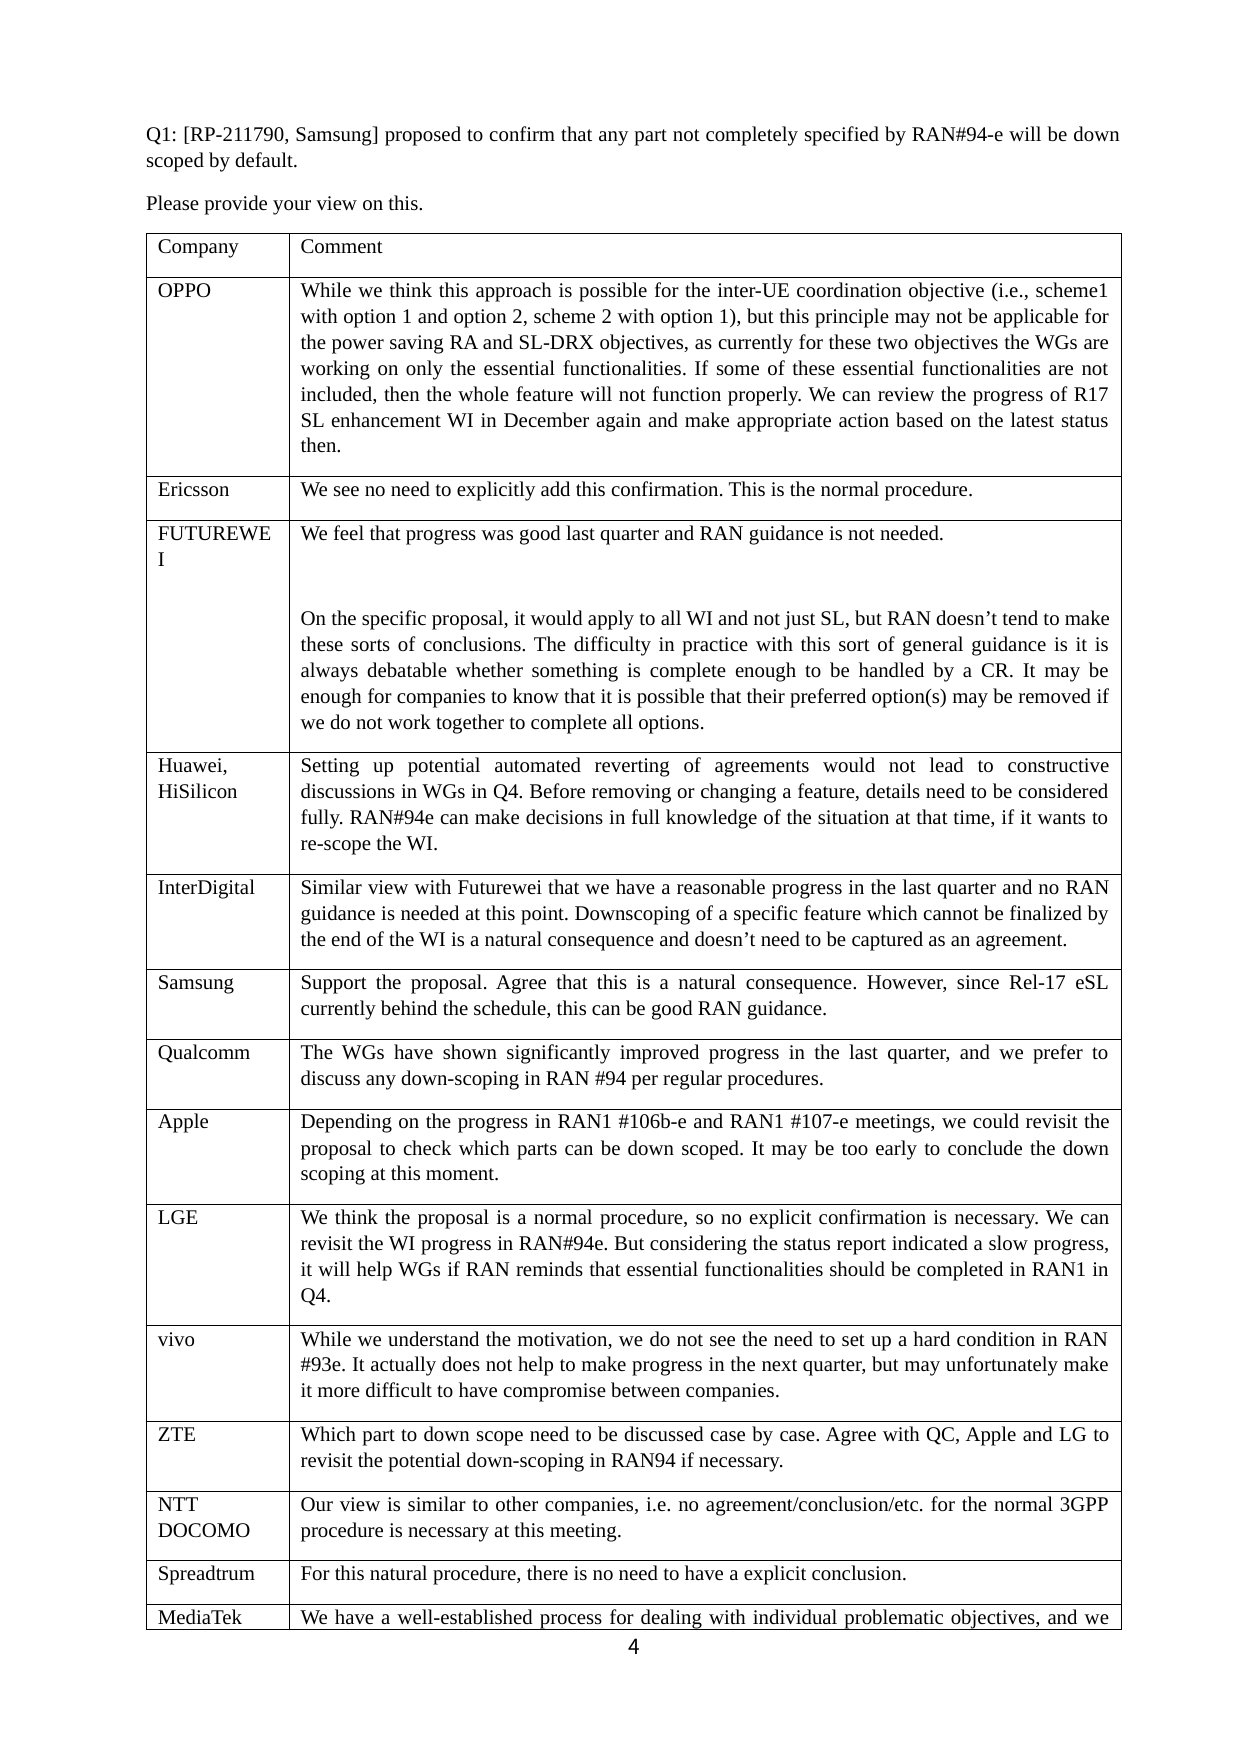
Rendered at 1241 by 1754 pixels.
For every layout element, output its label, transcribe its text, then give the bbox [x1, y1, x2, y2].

text Please provide your view on this. [146, 191, 1122, 214]
table_cell We feel that progress was good last quarter and RAN guidance is not needed. On the specific proposal, it would apply to all WI and not just SL, but RAN doesn’t tend to make these sorts of conclusions. The difficulty in practice with this sort of general guidance is it is always debatable whether something is complete enough to be handled by a CR. It may be enough for companies to know that it is possible that their preferred option(s) may be removed if we do not work together to complete all options. [290, 521, 1121, 752]
table_cell NTT DOCOMO [147, 1492, 289, 1560]
table_cell We think the proposal is a normal procedure, so no explicit confirmation is necessary. We can revisit the WI progress in RAN#94e. But considering the status report indicated a slow progress, it will help WGs if RAN reminds that essential functionalities should be completed in RAN1 in Q4. [290, 1205, 1121, 1325]
table_cell Huawei, HiSilicon [147, 753, 289, 874]
table_cell Samsung [147, 970, 289, 1039]
table_cell For this natural procedure, there is no need to have a explicit conclusion. [290, 1561, 1121, 1604]
table_cell Support the proposal. Agree that this is a natural consequence. However, since Rel-17 eSL currently behind the schedule, this can be good RAN guidance. [290, 970, 1121, 1039]
table_cell The WGs have shown significantly improved progress in the last quarter, and we prefer to discuss any down-scoping in RAN #94 per regular procedures. [290, 1040, 1121, 1108]
table_cell Similar view with Futurewei that we have a reasonable progress in the last quarter and no RAN guidance is needed at this point. Downscoping of a specific feature which cannot be finalized by the end of the WI is a natural consequence and doesn’t need to be captured as an agreement. [290, 875, 1121, 969]
table_cell Which part to down scope need to be discussed case by case. Agree with QC, Apple and LG to revisit the potential down-scoping in RAN94 if necessary. [290, 1422, 1121, 1491]
table_header Company [147, 234, 289, 277]
table_cell We see no need to explicitly add this confirmation. This is the normal procedure. [290, 477, 1121, 520]
table_cell FUTUREWEI [147, 521, 289, 752]
table_cell Spreadtrum [147, 1561, 289, 1604]
table_cell Our view is similar to other companies, i.e. no agreement/conclusion/etc. for the normal 3GPP procedure is necessary at this meeting. [290, 1492, 1121, 1560]
table_header Comment [290, 234, 1121, 277]
table_cell OPPO [147, 278, 289, 476]
table_cell Setting up potential automated reverting of agreements would not lead to constructive discussions in WGs in Q4. Before removing or changing a feature, details need to be considered fully. RAN#94e can make decisions in full knowledge of the situation at that time, if it wants to re-scope the WI. [290, 753, 1121, 874]
text Q1: [RP-211790, Samsung] proposed to confirm that any part not completely specified by RAN#94-e will be down scoped by default. [146, 122, 1122, 172]
table_cell While we think this approach is possible for the inter-UE coordination objective (i.e., scheme1 with option 1 and option 2, scheme 2 with option 1), but this principle may not be applicable for the power saving RA and SL-DRX objectives, as currently for these two objectives the WGs are working on only the essential functionalities. If some of these essential functionalities are not included, then the whole feature will not function properly. We can review the progress of R17 SL enhancement WI in December again and make appropriate action based on the latest status then. [290, 278, 1121, 476]
table_cell Ericsson [147, 477, 289, 520]
table_cell While we understand the motivation, we do not see the need to set up a hard condition in RAN #93e. It actually does not help to make progress in the next quarter, but may unfortunately make it more difficult to have compromise between companies. [290, 1326, 1121, 1421]
table_cell Apple [147, 1110, 289, 1204]
table_cell InterDigital [147, 875, 289, 969]
table_cell ZTE [147, 1422, 289, 1491]
table_cell Qualcomm [147, 1040, 289, 1108]
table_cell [290, 1605, 1121, 1629]
table_cell MediaTek [147, 1605, 289, 1629]
table_cell Depending on the progress in RAN1 #106b-e and RAN1 #107-e meetings, we could revisit the proposal to check which parts can be down scoped. It may be too early to conclude the down scoping at this moment. [290, 1110, 1121, 1204]
table_cell LGE [147, 1205, 289, 1325]
table_cell vivo [147, 1326, 289, 1421]
